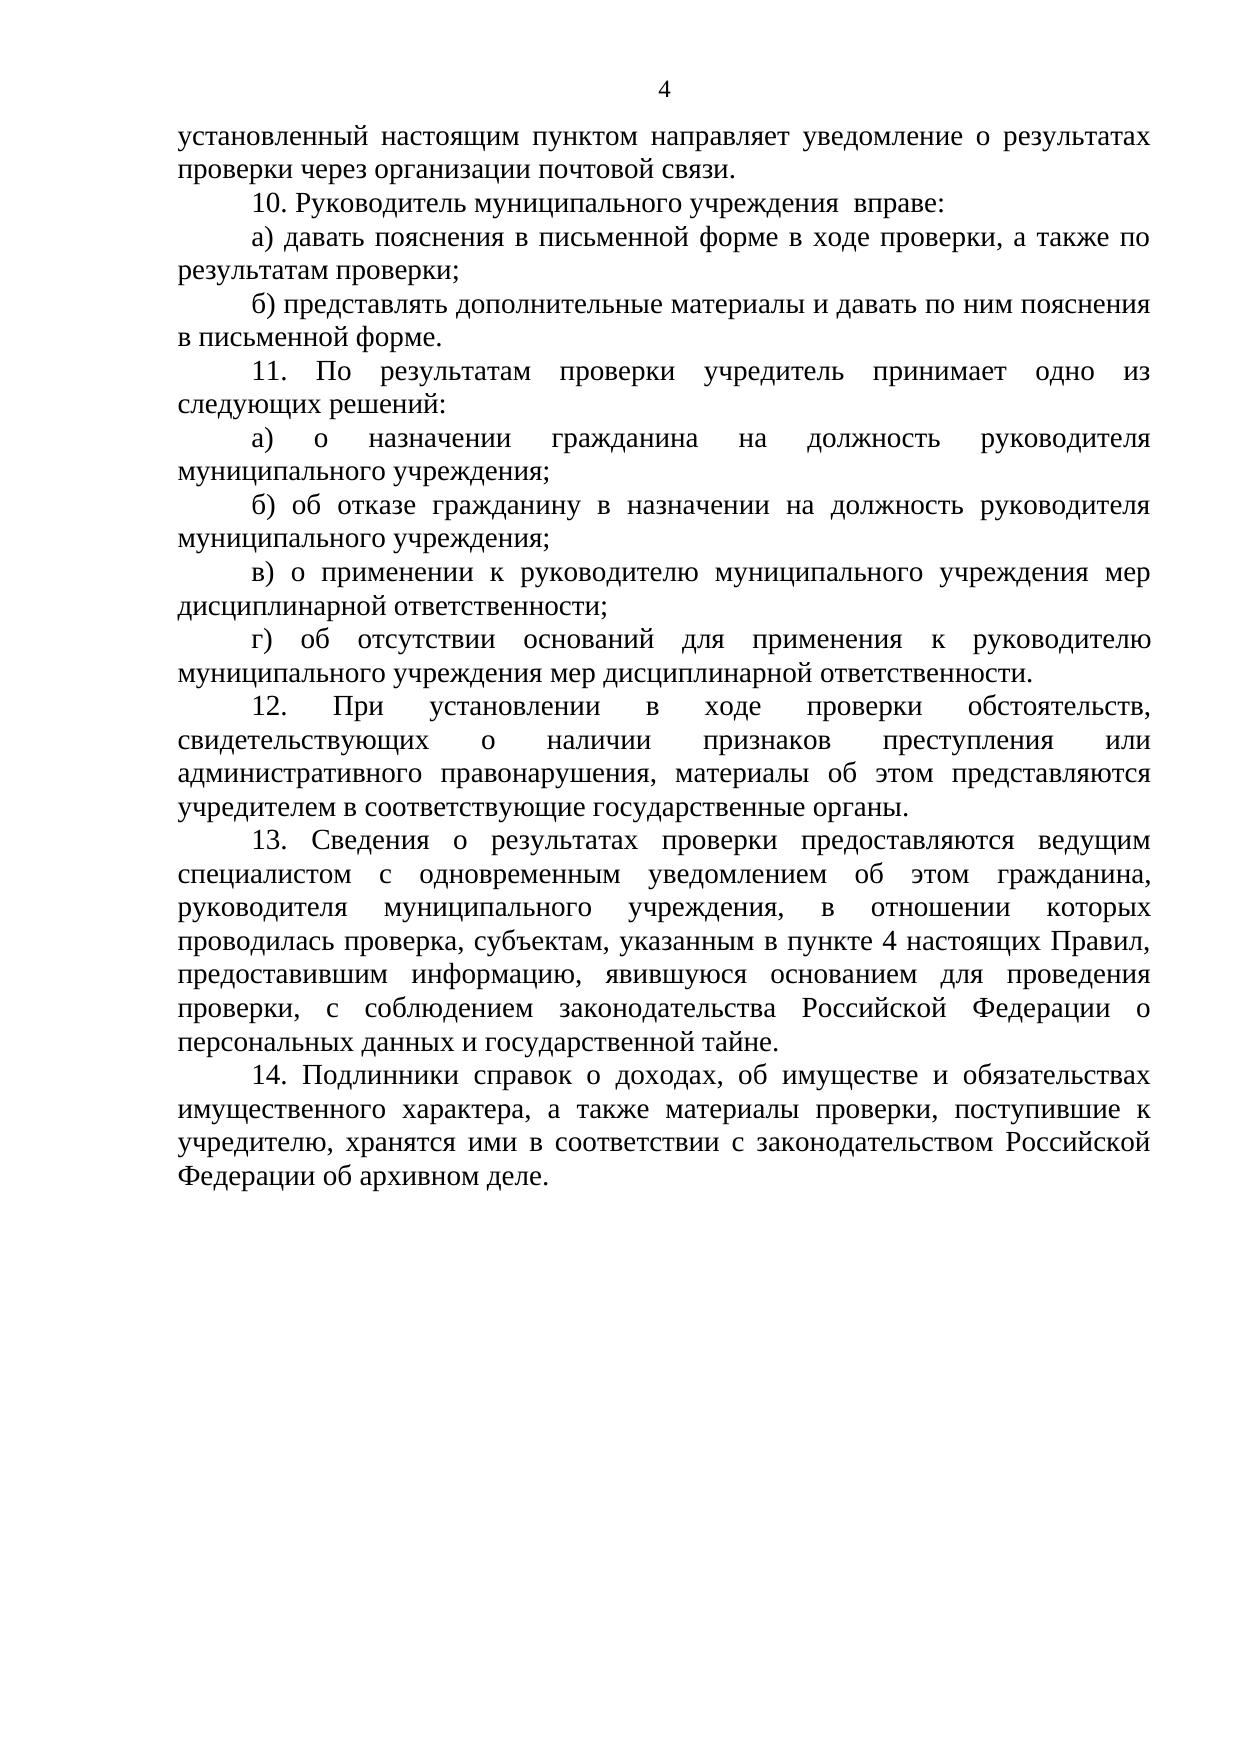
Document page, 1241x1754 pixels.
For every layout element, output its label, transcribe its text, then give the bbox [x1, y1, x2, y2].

text в) о применении к руководителю муниципального учреждения мер дисциплинарной ответственности; [177, 554, 1152, 621]
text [177, 118, 1152, 185]
text 11. По результатам проверки учредитель принимает одно из следующих решений: [177, 353, 1152, 420]
text 10. Руководитель муниципального учреждения вправе: [177, 185, 1152, 219]
text г) об отсутствии оснований для применения к руководителю муниципального учреждения мер дисциплинарной ответственности. [177, 621, 1152, 688]
text б) об отказе гражданину в назначении на должность руководителя муниципального учреждения; [177, 487, 1152, 554]
text а) давать пояснения в письменной форме в ходе проверки, а также по результатам проверки; [177, 219, 1152, 286]
text а) о назначении гражданина на должность руководителя муниципального учреждения; [177, 420, 1152, 487]
text 13. Сведения о результатах проверки предоставляются ведущим специалистом с одновременным уведомлением об этом гражданина, руководителя муниципального учреждения, в отношении которых проводилась проверка, субъектам, указанным в пункте 4 настоящих Правил, предоставившим информацию, явившуюся основанием для проведения проверки, с соблюдением законодательства Российской Федерации о персональных данных и государственной тайне. [177, 822, 1152, 1057]
text б) представлять дополнительные материалы и давать по ним пояснения в письменной форме. [177, 286, 1152, 353]
text 12. При установлении в ходе проверки обстоятельств, свидетельствующих о наличии признаков преступления или административного правонарушения, материалы об этом представляются учредителем в соответствующие государственные органы. [177, 688, 1152, 822]
text 14. Подлинники справок о доходах, об имуществе и обязательствах имущественного характера, а также материалы проверки, поступившие к учредителю, хранятся ими в соответствии с законодательством Российской Федерации об архивном деле. [177, 1057, 1152, 1191]
